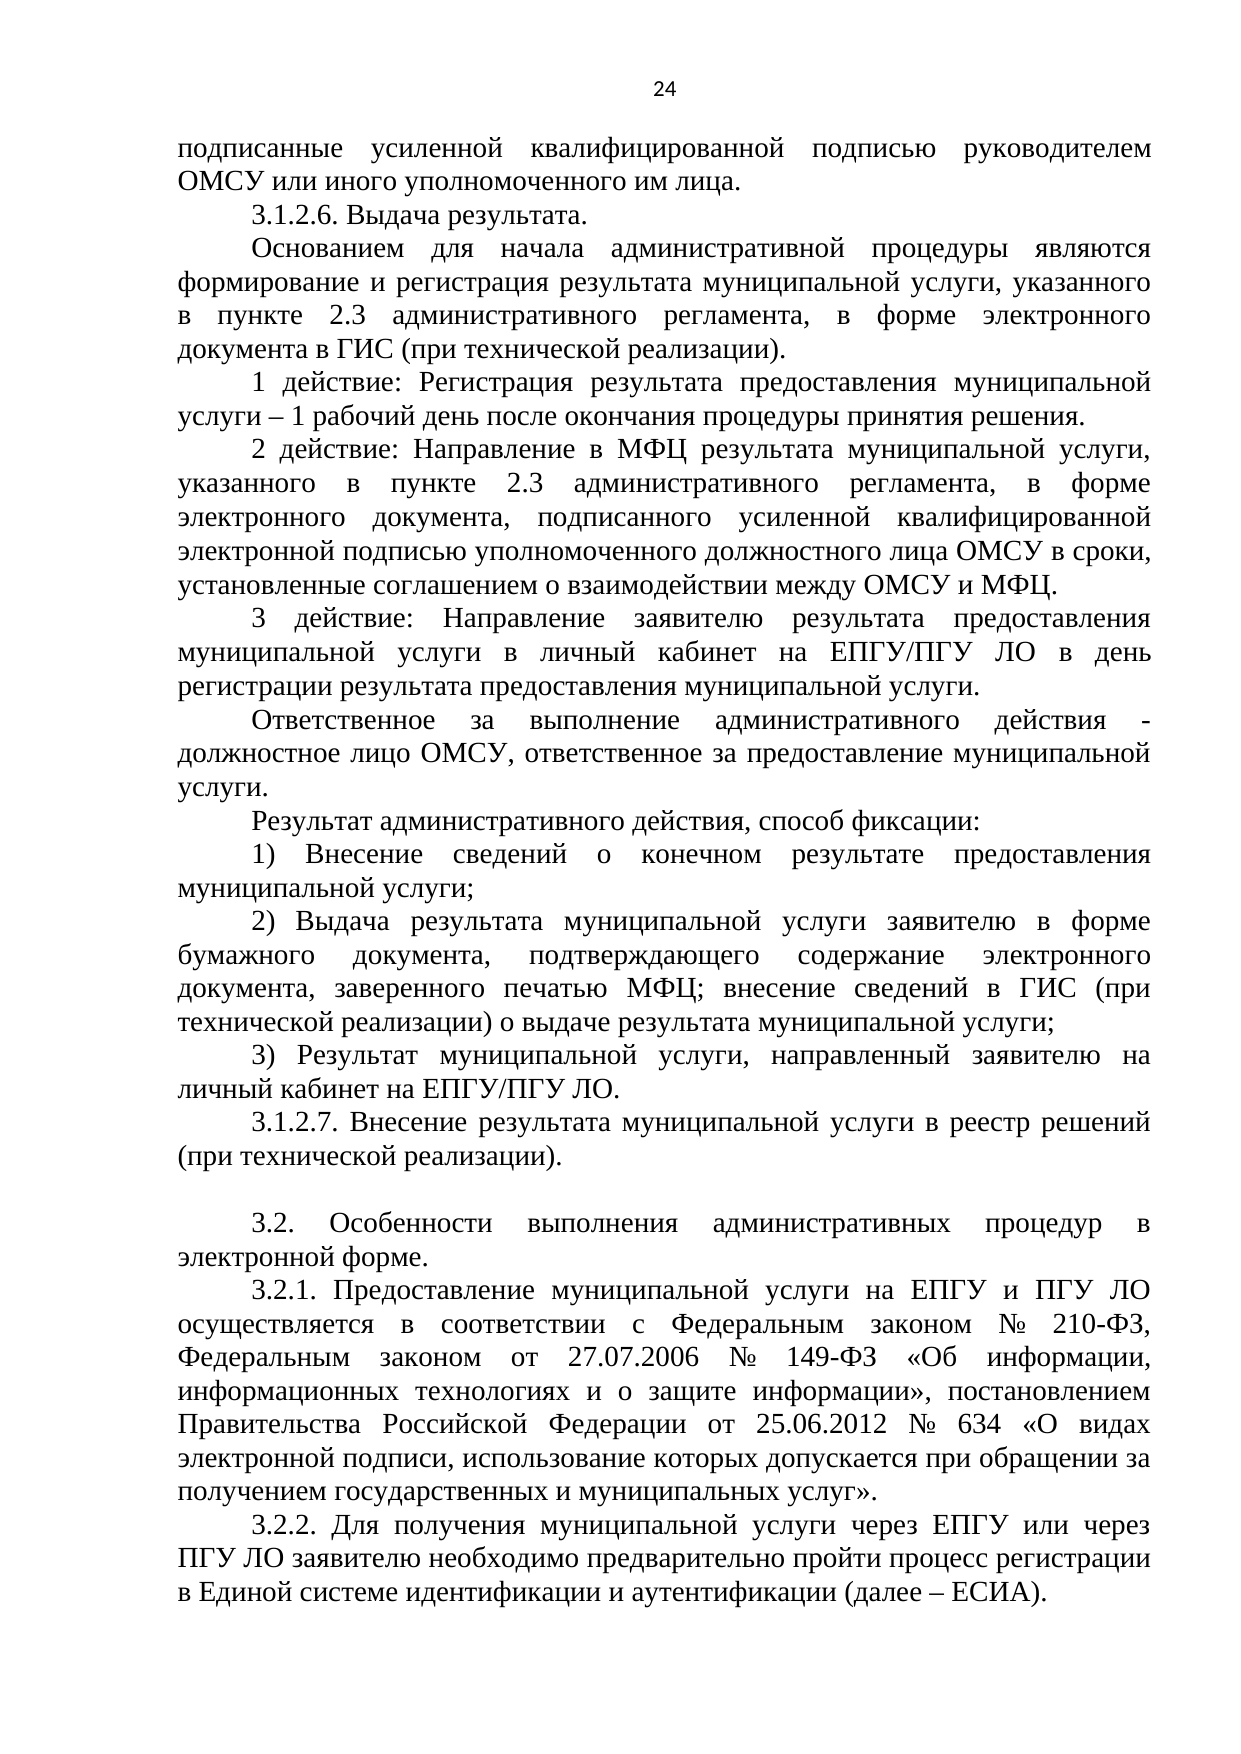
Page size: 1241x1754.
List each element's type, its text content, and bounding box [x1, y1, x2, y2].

text Основанием для начала административной процедуры являются формирование и регистрация результата муниципальной услуги, указанного в пункте 2.3 административного регламента, в форме электронного документа в ГИС (при технической реализации). [177, 230, 1152, 364]
text 2 действие: Направление в МФЦ результата муниципальной услуги, указанного в пункте 2.3 административного регламента, в форме электронного документа, подписанного усиленной квалифицированной электронной подписью уполномоченного должностного лица ОМСУ в сроки, установленные соглашением о взаимодействии между ОМСУ и МФЦ. [177, 432, 1152, 600]
text 3.1.2.7. Внесение результата муниципальной услуги в реестр решений (при технической реализации). [177, 1104, 1152, 1172]
text Результат административного действия, способ фиксации: [177, 803, 1152, 836]
text 3.2.1. Предоставление муниципальной услуги на ЕПГУ и ПГУ ЛО осуществляется в соответствии с Федеральным законом № 210-ФЗ, Федеральным законом от 27.07.2006 № 149-ФЗ «Об информации, информационных технологиях и о защите информации», постановлением Правительства Российской Федерации от 25.06.2012 № 634 «О видах электронной подписи, использование которых допускается при обращении за получением государственных и муниципальных услуг». [177, 1272, 1152, 1507]
text 3 действие: Направление заявителю результата предоставления муниципальной услуги в личный кабинет на ЕПГУ/ПГУ ЛО в день регистрации результата предоставления муниципальной услуги. [177, 600, 1152, 702]
text Ответственное за выполнение административного действия - должностное лицо ОМСУ, ответственное за предоставление муниципальной услуги. [177, 702, 1152, 803]
text 3.2. Особенности выполнения административных процедур в электронной форме. [177, 1205, 1152, 1272]
text 1 действие: Регистрация результата предоставления муниципальной услуги – 1 рабочий день после окончания процедуры принятия решения. [177, 364, 1152, 432]
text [177, 130, 1152, 197]
text 3) Результат муниципальной услуги, направленный заявителю на личный кабинет на ЕПГУ/ПГУ ЛО. [177, 1037, 1152, 1104]
text 2) Выдача результата муниципальной услуги заявителю в форме бумажного документа, подтверждающего содержание электронного документа, заверенного печатью МФЦ; внесение сведений в ГИС (при технической реализации) о выдаче результата муниципальной услуги; [177, 903, 1152, 1037]
text 1) Внесение сведений о конечном результате предоставления муниципальной услуги; [177, 836, 1152, 903]
text 3.2.2. Для получения муниципальной услуги через ЕПГУ или через ПГУ ЛО заявителю необходимо предварительно пройти процесс регистрации в Единой системе идентификации и аутентификации (далее – ЕСИА). [177, 1507, 1152, 1608]
text 3.1.2.6. Выдача результата. [177, 197, 1152, 230]
